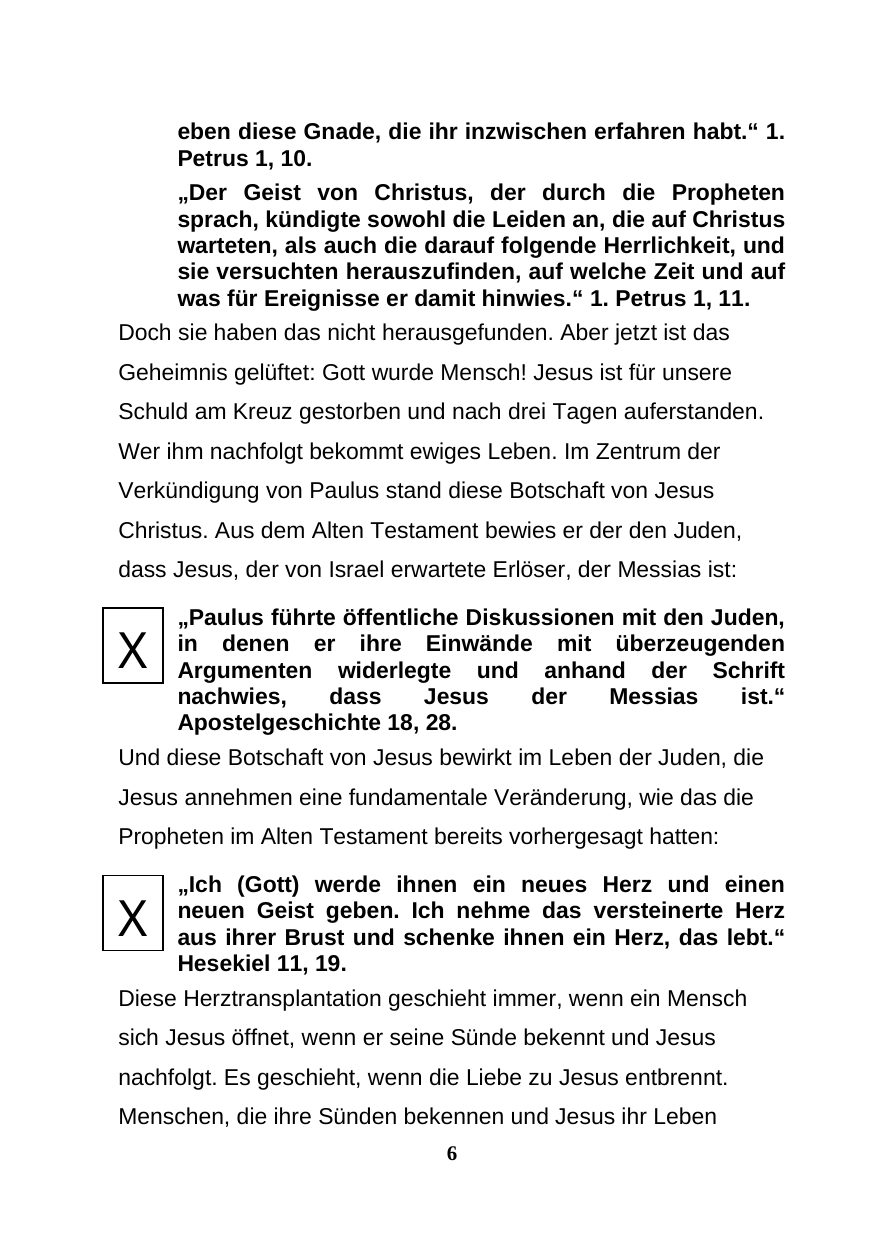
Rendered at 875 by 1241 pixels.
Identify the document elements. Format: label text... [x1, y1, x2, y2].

list Doch sie haben das nicht herausgefunden. Aber jetzt ist das Geheimnis gelüftet: Gott wurde Mensch! Jesus ist für unsere Schuld am Kreuz gestorben und nach drei Tagen auferstanden. Wer ihm nachfolgt bekommt ewiges Leben. Im Zentrum der Verkündigung von Paulus stand diese Botschaft von Jesus Christus. Aus dem Alten Testament bewies er der den Juden, dass Jesus, der von Israel erwartete Erlöser, der Messias ist: [118, 319, 785, 582]
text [177, 118, 785, 171]
text „Der Geist von Christus, der durch die Propheten sprach, kündigte sowohl die Leiden an, die auf Christus warteten, als auch die darauf folgende Herrlichkeit, und sie versuchten herauszufinden, auf welche Zeit und auf was für Ereignisse er damit hinwies.“ 1. Petrus 1, 11. [177, 179, 785, 311]
text „Ich (Gott) werde ihnen ein neues Herz und einen neuen Geist geben. Ich nehme das versteinerte Herz aus ihrer Brust und schenke ihnen ein Herz, das lebt.“ Hesekiel 11, 19. [177, 871, 785, 976]
list Und diese Botschaft von Jesus bewirkt im Leben der Juden, die Jesus annehmen eine fundamentale Veränderung, wie das die Propheten im Alten Testament bereits vorhergesagt hatten: [118, 744, 785, 849]
text „Paulus führte öffentliche Diskussionen mit den Juden, in denen er ihre Einwände mit überzeugenden Argumenten widerlegte und anhand der Schrift nachwies, dass Jesus der Messias ist.“ Apostelgeschichte 18, 28. [177, 604, 785, 736]
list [118, 984, 785, 1129]
